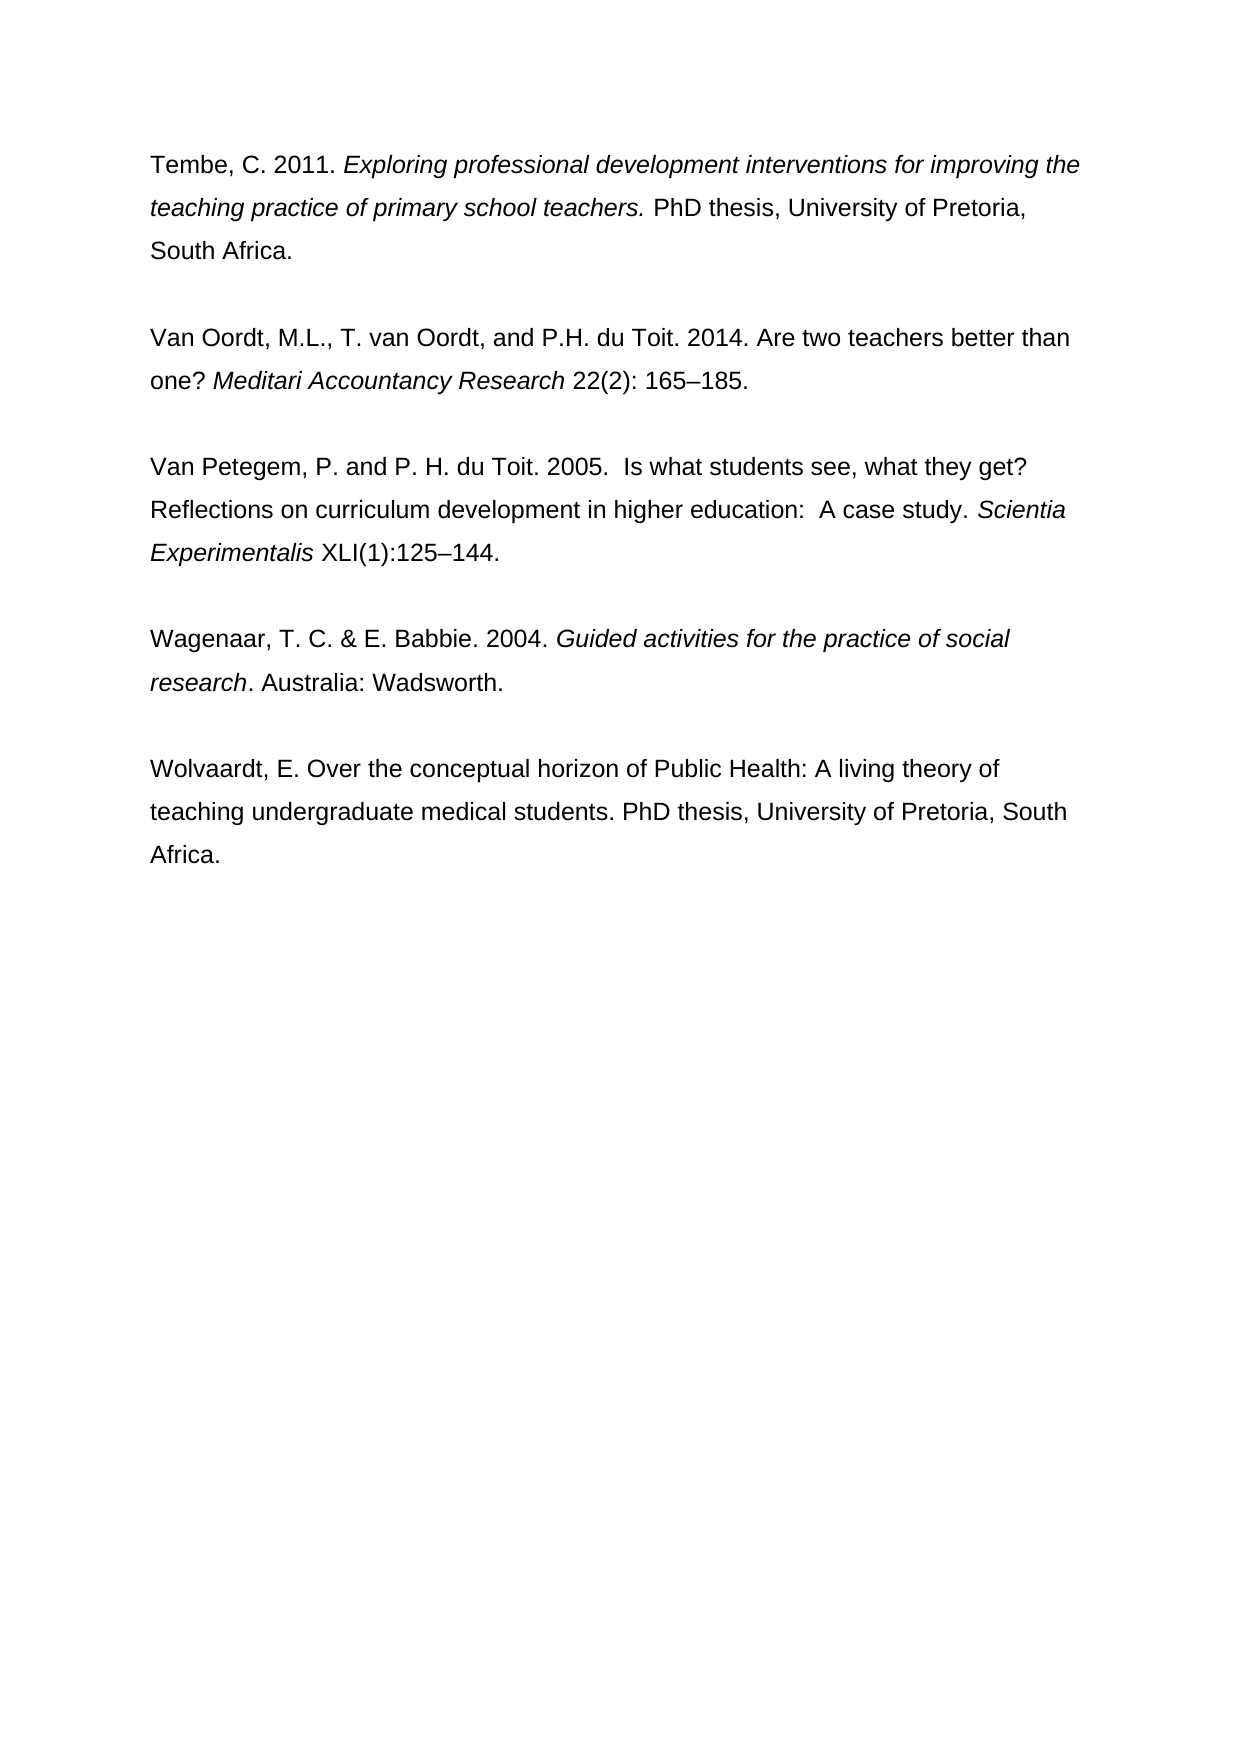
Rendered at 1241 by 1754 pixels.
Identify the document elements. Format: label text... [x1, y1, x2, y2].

text Van Petegem, P. and P. H. du Toit. 2005. Is what students see, what they get? Reflections on curriculum development in higher education: A case study. Scientia Experimentalis XLI(1):125–144. [150, 452, 1090, 567]
text Van Oordt, M.L., T. van Oordt, and P.H. du Toit. 2014. Are two teachers better than one? Meditari Accountancy Research 22(2): 165–185. [150, 322, 1090, 394]
text Tembe, C. 2011. Exploring professional development interventions for improving the teaching practice of primary school teachers. PhD thesis, University of Pretoria, South Africa. [150, 150, 1090, 265]
text Wolvaardt, E. Over the conceptual horizon of Public Health: A living theory of teaching undergraduate medical students. PhD thesis, University of Pretoria, South Africa. [150, 754, 1090, 869]
text Wagenaar, T. C. & E. Babbie. 2004. Guided activities for the practice of social research. Australia: Wadsworth. [150, 624, 1090, 696]
